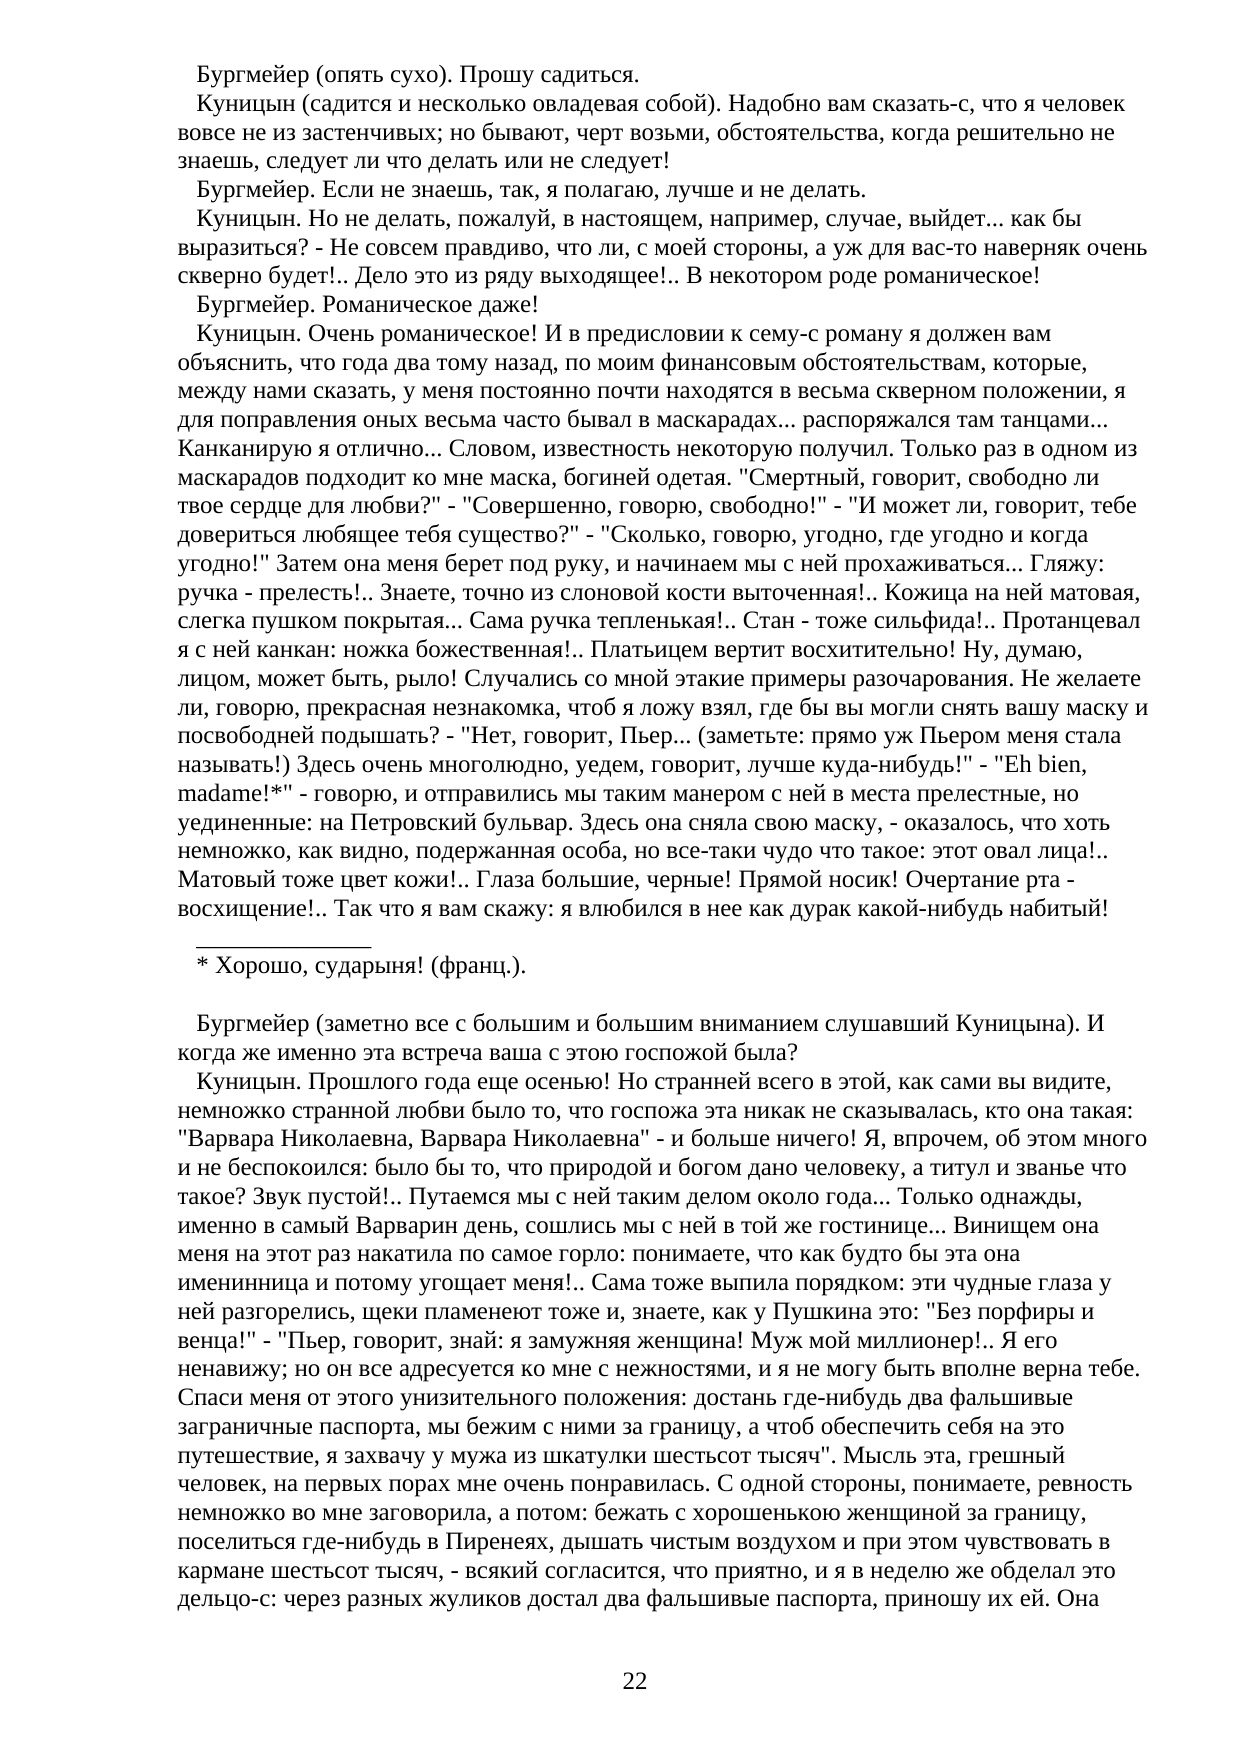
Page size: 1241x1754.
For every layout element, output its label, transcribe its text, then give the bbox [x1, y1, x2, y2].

text Куницын. Очень романическое! И в предисловии к сему-с роману я должен вам объяснить, что года два тому назад, по моим финансовым обстоятельствам, которые, между нами сказать, у меня постоянно почти находятся в весьма скверном положении, я для поправления оных весьма часто бывал в маскарадах... распоряжался там танцами... Канканирую я отлично... Словом, известность некоторую получил. Только раз в одном из маскарадов подходит ко мне маска, богиней одетая. "Смертный, говорит, свободно ли твое сердце для любви?" - "Совершенно, говорю, свободно!" - "И может ли, говорит, тебе довериться любящее тебя существо?" - "Сколько, говорю, угодно, где угодно и когда угодно!" Затем она меня берет под руку, и начинаем мы с ней прохаживаться... Гляжу: ручка - прелесть!.. Знаете, точно из слоновой кости выточенная!.. Кожица на ней матовая, слегка пушком покрытая... Сама ручка тепленькая!.. Стан - тоже сильфида!.. Протанцевал я с ней канкан: ножка божественная!.. Платьицем вертит восхитительно! Ну, думаю, лицом, может быть, рыло! Случались со мной этакие примеры разочарования. Не желаете ли, говорю, прекрасная незнакомка, чтоб я ложу взял, где бы вы могли снять вашу маску и посвободней подышать? - "Нет, говорит, Пьер... (заметьте: прямо уж Пьером меня стала называть!) Здесь очень многолюдно, уедем, говорит, лучше куда-нибудь!" - "Eh bien, madame!*" - говорю, и отправились мы таким манером с ней в места прелестные, но уединенные: на Петровский бульвар. Здесь она сняла свою маску, - оказалось, что хоть немножко, как видно, подержанная особа, но все-таки чудо что такое: этот овал лица!.. Матовый тоже цвет кожи!.. Глаза большие, черные! Прямой носик! Очертание рта - восхищение!.. Так что я вам скажу: я влюбился в нее как дурак какой-нибудь набитый! [177, 318, 1152, 922]
text Бургмейер. Романическое даже! [177, 289, 1152, 318]
text Бургмейер (опять сухо). Прошу садиться. [177, 59, 1152, 88]
text * Хорошо, сударыня! (франц.). [177, 950, 1152, 979]
text ______________ [177, 922, 1152, 950]
text Куницын (садится и несколько овладевая собой). Надобно вам сказать-с, что я человек вовсе не из застенчивых; но бывают, черт возьми, обстоятельства, когда решительно не знаешь, следует ли что делать или не следует! [177, 88, 1152, 174]
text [177, 1066, 1152, 1612]
text Куницын. Но не делать, пожалуй, в настоящем, например, случае, выйдет... как бы выразиться? - Не совсем правдиво, что ли, с моей стороны, а уж для вас-то наверняк очень скверно будет!.. Дело это из ряду выходящее!.. В некотором роде романическое! [177, 203, 1152, 289]
text Бургмейер (заметно все с большим и большим вниманием слушавший Куницына). И когда же именно эта встреча ваша с этою госпожой была? [177, 1008, 1152, 1066]
text Бургмейер. Если не знаешь, так, я полагаю, лучше и не делать. [177, 174, 1152, 203]
